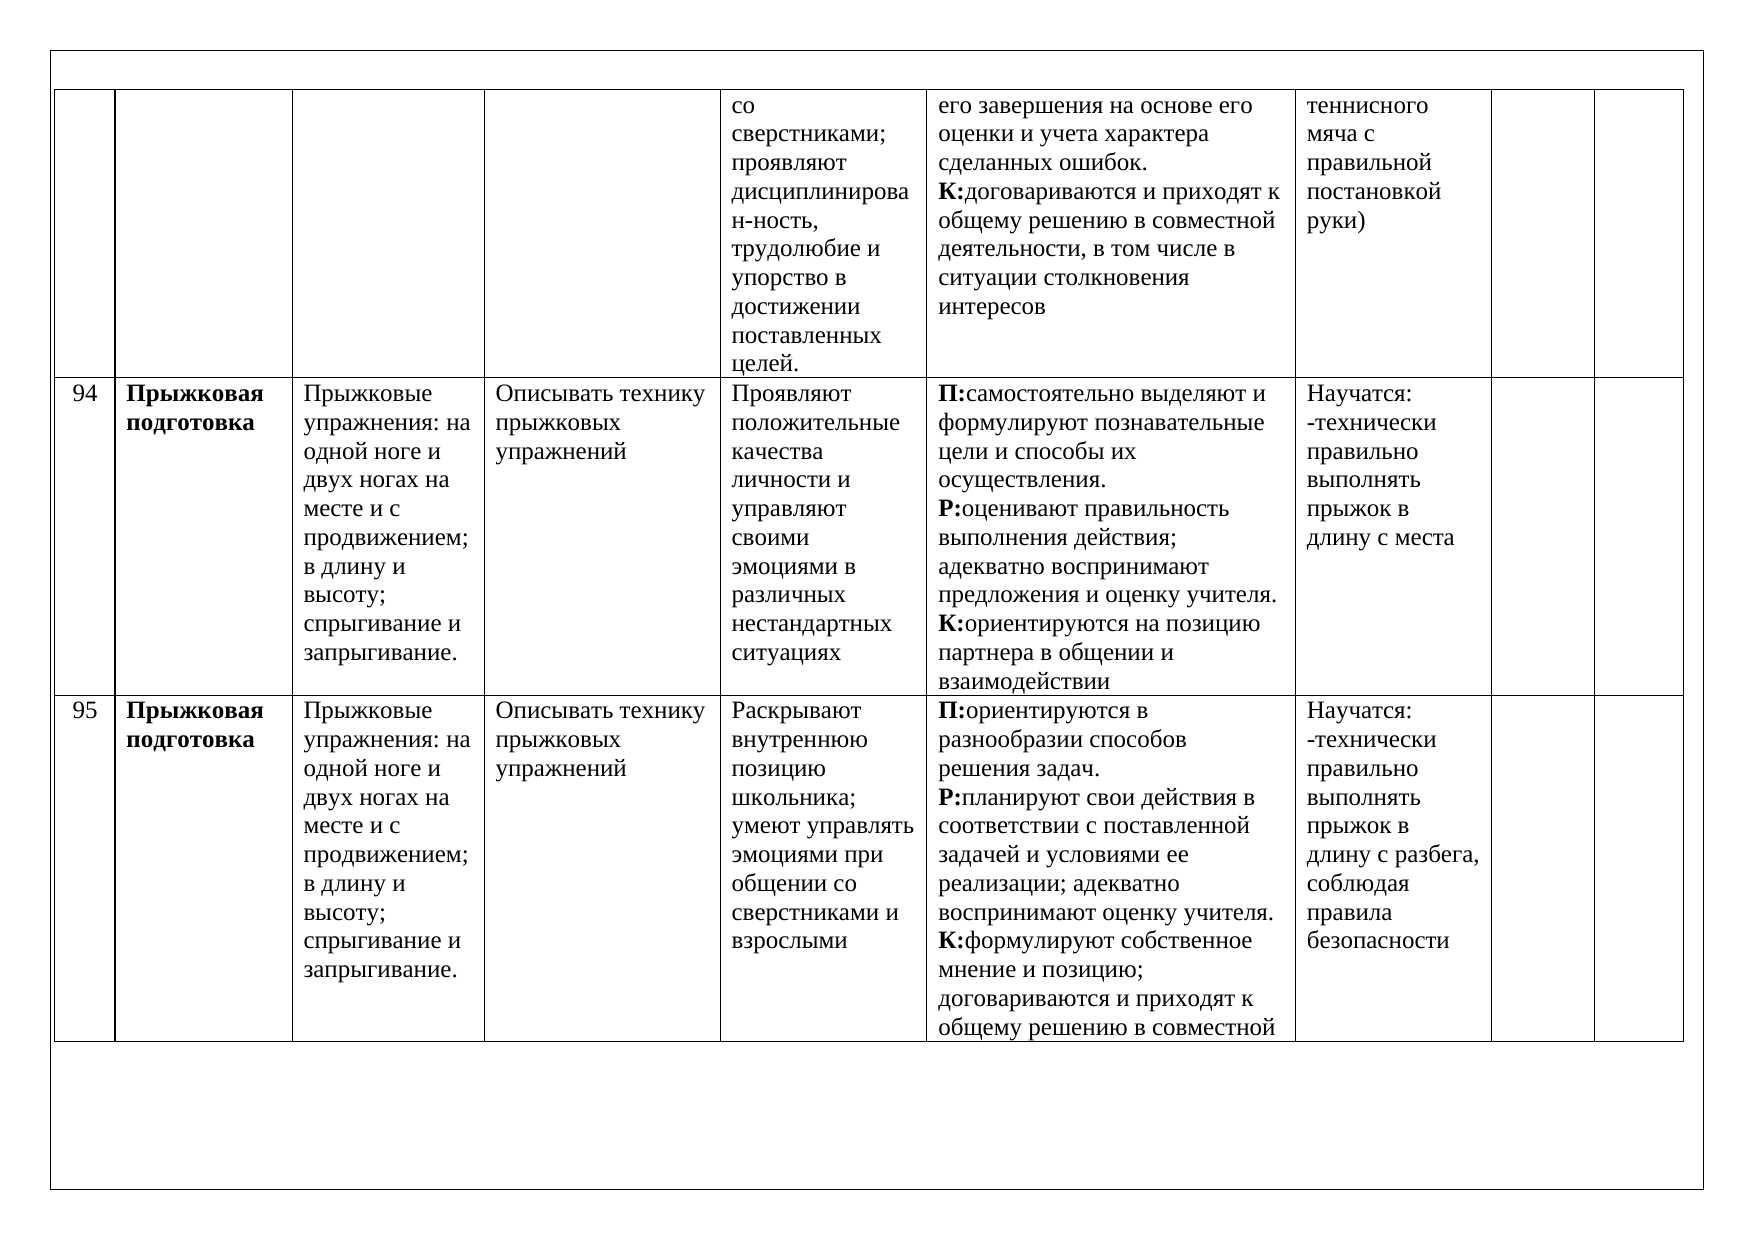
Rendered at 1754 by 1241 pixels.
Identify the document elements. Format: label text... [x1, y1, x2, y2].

table_cell [1595, 378, 1683, 694]
table_cell П:самостоятельно выделяют и формулируют познавательные цели и способы их осуществления. Р:оценивают правильность выполнения действия; адекватно воспринимают предложения и оценку учителя. К:ориентируются на позицию партнера в общении и взаимодействии [927, 378, 1295, 694]
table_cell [293, 90, 484, 377]
table_cell Проявляют положительные качества личности и управляют своими эмоциями в различных нестандартных ситуациях [721, 378, 926, 694]
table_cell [293, 696, 484, 1041]
table_cell 94 [55, 378, 114, 694]
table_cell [927, 696, 1295, 1041]
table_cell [485, 90, 720, 377]
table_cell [1296, 696, 1491, 1041]
table_cell Прыжковая подготовка [116, 378, 292, 694]
table_cell [1492, 90, 1594, 377]
table_cell [1492, 378, 1594, 694]
table_cell Описывать технику прыжковых упражнений [485, 378, 720, 694]
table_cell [721, 90, 926, 377]
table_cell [721, 696, 926, 1041]
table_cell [116, 696, 292, 1041]
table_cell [1296, 90, 1491, 377]
table_cell [1595, 696, 1683, 1041]
table_cell 93 [55, 90, 114, 377]
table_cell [116, 90, 292, 377]
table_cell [927, 90, 1295, 377]
table_cell Научатся: -технически правильно выполнять прыжок в длину с места [1296, 378, 1491, 694]
table_cell [1595, 90, 1683, 377]
table_cell [1492, 696, 1594, 1041]
table_cell 95 [55, 696, 114, 1041]
table_cell Прыжковые упражнения: на одной ноге и двух ногах на месте и с продвижением; в длину и высоту; спрыгивание и запрыгивание. [293, 378, 484, 694]
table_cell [485, 696, 720, 1041]
